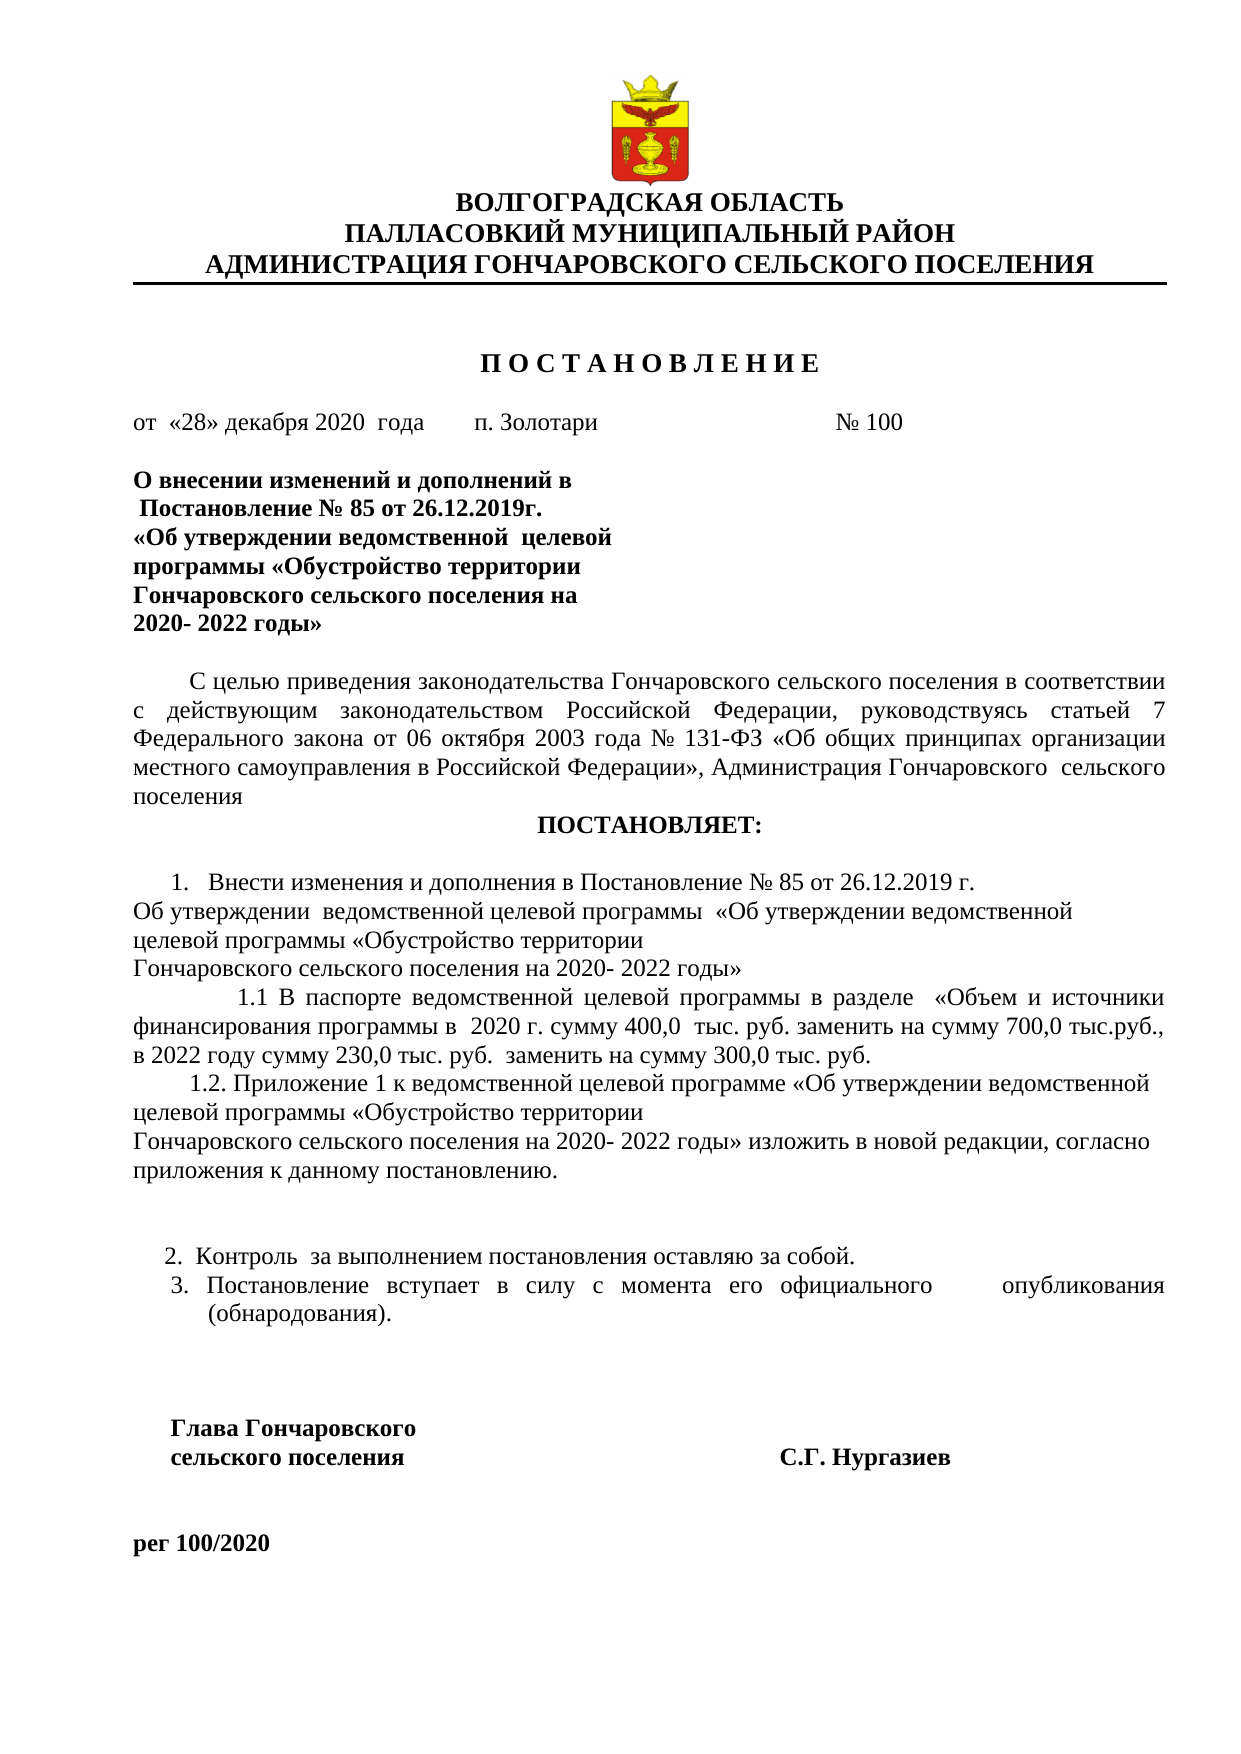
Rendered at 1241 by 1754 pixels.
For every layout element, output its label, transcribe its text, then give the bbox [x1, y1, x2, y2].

text Гончаровского сельского поселения на 2020- 2022 годы» [133, 953, 1167, 982]
text ВОЛГОГРАДСКАЯ ОБЛАСТЬ [133, 186, 1167, 217]
text Об утверждении ведомственной целевой программы «Об утверждении ведомственной целевой программы «Обустройство территории [133, 896, 1167, 953]
picture [610, 73, 690, 187]
text 1.2. Приложение 1 к ведомственной целевой программе «Об утверждении ведомственной целевой программы «Обустройство территории [133, 1068, 1167, 1126]
text П О С Т А Н О В Л Е Н И Е [133, 347, 1167, 378]
text 3. Постановление вступает в силу с момента его официального опубликования (обнародования). [170, 1270, 1167, 1327]
text ПАЛЛАСОВКИЙ МУНИЦИПАЛЬНЫЙ РАЙОН [133, 217, 1167, 249]
title рег 100/2020 [133, 1528, 1167, 1557]
list Внести изменения и дополнения в Постановление № 85 от 26.12.2019 г. [170, 867, 1167, 896]
text Гончаровского сельского поселения на 2020- 2022 годы» изложить в новой редакции, согласно приложения к данному постановлению. [133, 1126, 1167, 1183]
text программы «Обустройство территории [133, 551, 1167, 580]
text ПОСТАНОВЛЯЕТ: [133, 810, 1167, 838]
text 2020- 2022 годы» [133, 608, 1167, 637]
text Глава Гончаровского [170, 1413, 1167, 1442]
text Гончаровского сельского поселения на [133, 580, 1167, 608]
text О внесении изменений и дополнений в [133, 465, 1167, 493]
text 2. Контроль за выполнением постановления оставляю за собой. [133, 1241, 1167, 1270]
text Постановление № 85 от 26.12.2019г. [133, 493, 1167, 522]
text 1.1 В паспорте ведомственной целевой программы в разделе «Объем и источники финансирования программы в 2020 г. сумму 400,0 тыс. руб. заменить на сумму 700,0 тыс.руб., в 2022 году сумму 230,0 тыс. руб. заменить на сумму 300,0 тыс. руб. [133, 982, 1167, 1068]
text «Об утверждении ведомственной целевой [133, 522, 1167, 551]
text сельского поселения С.Г. Нургазиев [170, 1442, 1167, 1471]
text С целью приведения законодательства Гончаровского сельского поселения в соответствии с действующим законодательством Российской Федерации, руководствуясь статьей 7 Федерального закона от 06 октября 2003 года № 131-ФЗ «Об общих принципах организации местного самоуправления в Российской Федерации», Администрация Гончаровского сельского поселения [133, 666, 1167, 810]
text от «28» декабря 2020 года п. Золотари № 100 [133, 407, 1167, 436]
text АДМИНИСТРАЦИЯ ГОНЧАРОВСКОГО СЕЛЬСКОГО ПОСЕЛЕНИЯ [133, 249, 1167, 282]
